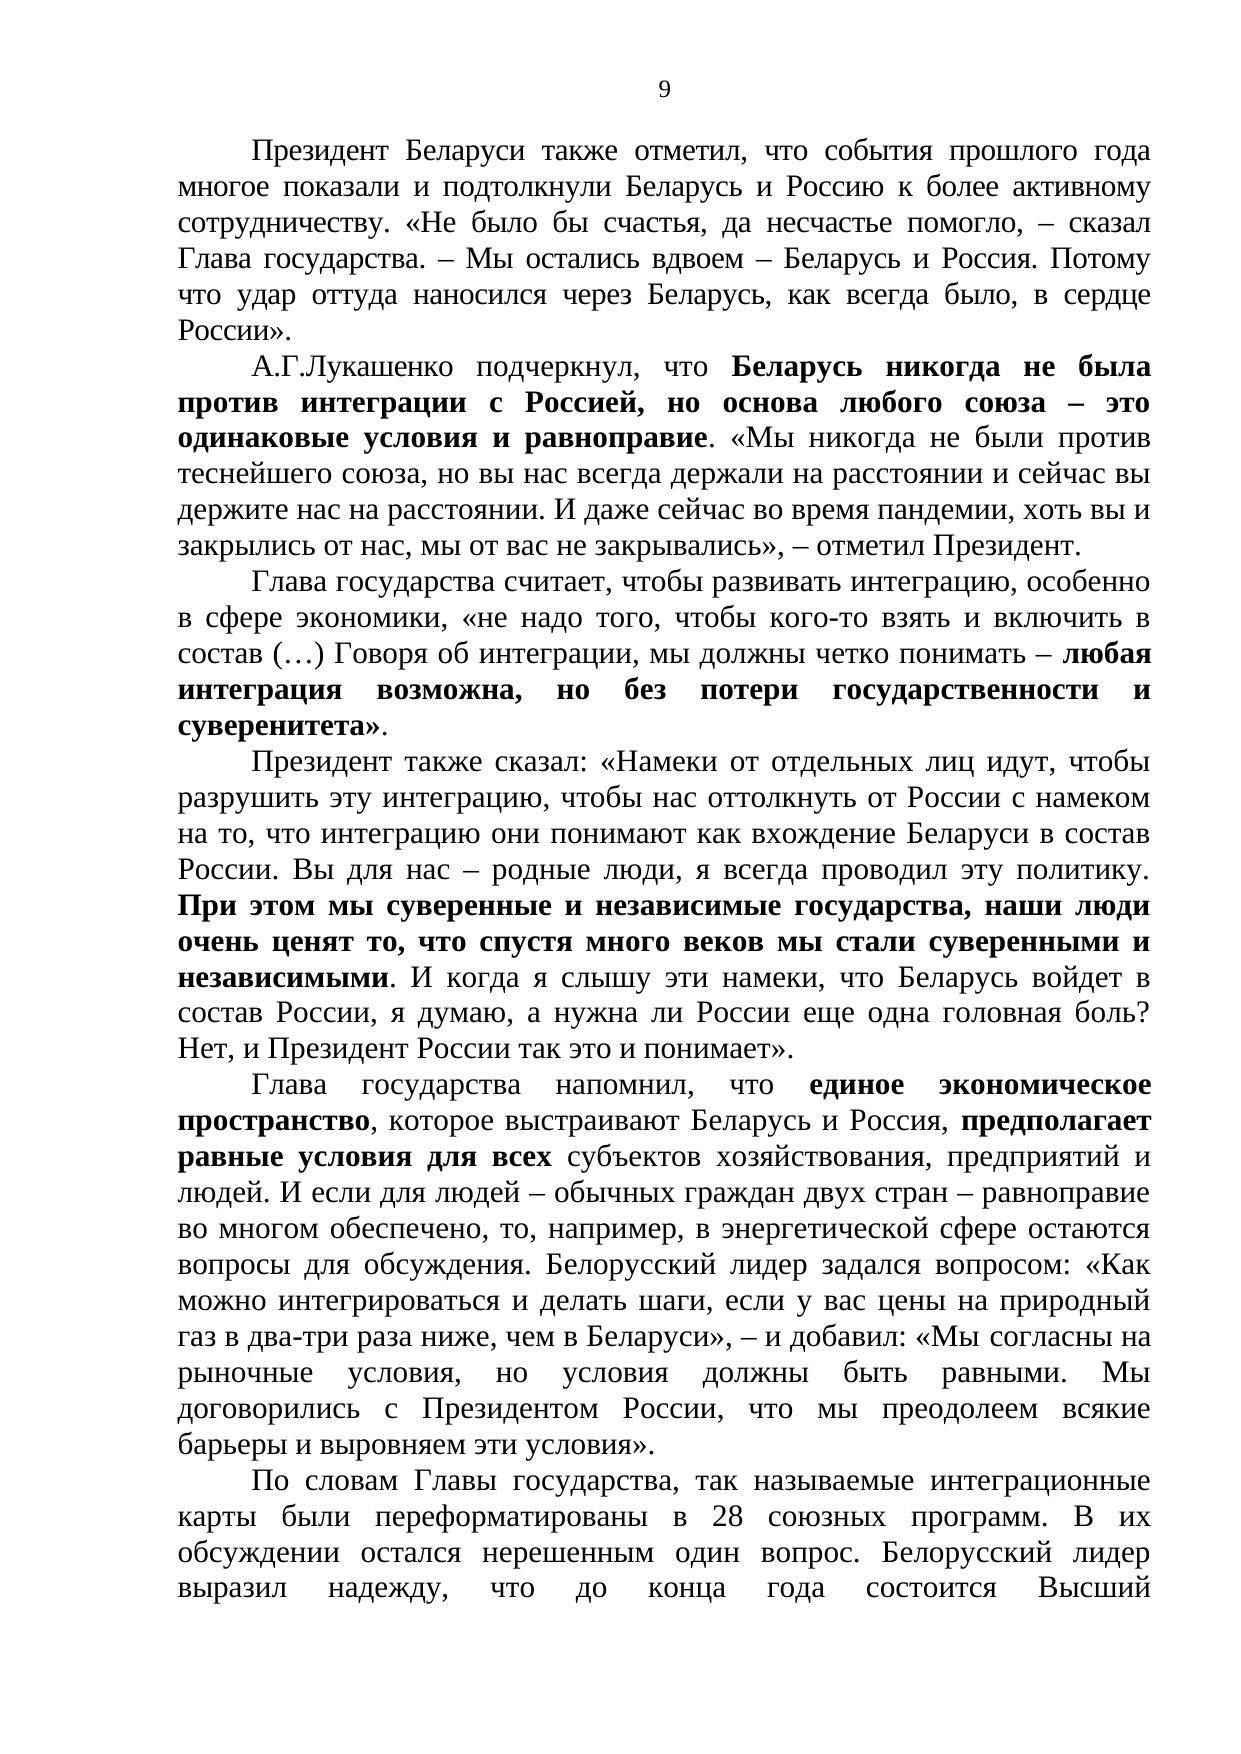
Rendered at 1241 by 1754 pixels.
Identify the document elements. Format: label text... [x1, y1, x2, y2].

text Глава государства считает, чтобы развивать интеграцию, особенно в сфере экономики, «не надо того, чтобы кого-то взять и включить в состав (…) Говоря об интеграции, мы должны четко понимать – любая интеграция возможна, но без потери государственности и суверенитета». [177, 562, 1152, 742]
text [177, 1461, 1152, 1605]
text Президент Беларуси также отметил, что события прошлого года многое показали и подтолкнули Беларусь и Россию к более активному сотрудничеству. «Не было бы счастья, да несчастье помогло, – сказал Глава государства. – Мы остались вдвоем – Беларусь и Россия. Потому что удар оттуда наносился через Беларусь, как всегда было, в сердце России». [177, 131, 1152, 347]
text Президент также сказал: «Намеки от отдельных лиц идут, чтобы разрушить эту интеграцию, чтобы нас оттолкнуть от России с намеком на то, что интеграцию они понимают как вхождение Беларуси в состав России. Вы для нас – родные люди, я всегда проводил эту политику. При этом мы суверенные и независимые государства, наши люди очень ценят то, что спустя много веков мы стали суверенными и независимыми. И когда я слышу эти намеки, что Беларусь войдет в состав России, я думаю, а нужна ли России еще одна головная боль? Нет, и Президент России так это и понимает». [177, 742, 1152, 1066]
text А.Г.Лукашенко подчеркнул, что Беларусь никогда не была против интеграции с Россией, но основа любого союза – это одинаковые условия и равноправие. «Мы никогда не были против теснейшего союза, но вы нас всегда держали на расстоянии и сейчас вы держите нас на расстоянии. И даже сейчас во время пандемии, хоть вы и закрылись от нас, мы от вас не закрывались», – отметил Президент. [177, 347, 1152, 562]
text Глава государства напомнил, что единое экономическое пространство, которое выстраивают Беларусь и Россия, предполагает равные условия для всех субъектов хозяйствования, предприятий и людей. И если для людей – обычных граждан двух стран – равноправие во многом обеспечено, то, например, в энергетической сфере остаются вопросы для обсуждения. Белорусский лидер задался вопросом: «Как можно интегрироваться и делать шаги, если у вас цены на природный газ в два-три раза ниже, чем в Беларуси», – и добавил: «Мы согласны на рыночные условия, но условия должны быть равными. Мы договорились с Президентом России, что мы преодолеем всякие барьеры и выровняем эти условия». [177, 1066, 1152, 1461]
